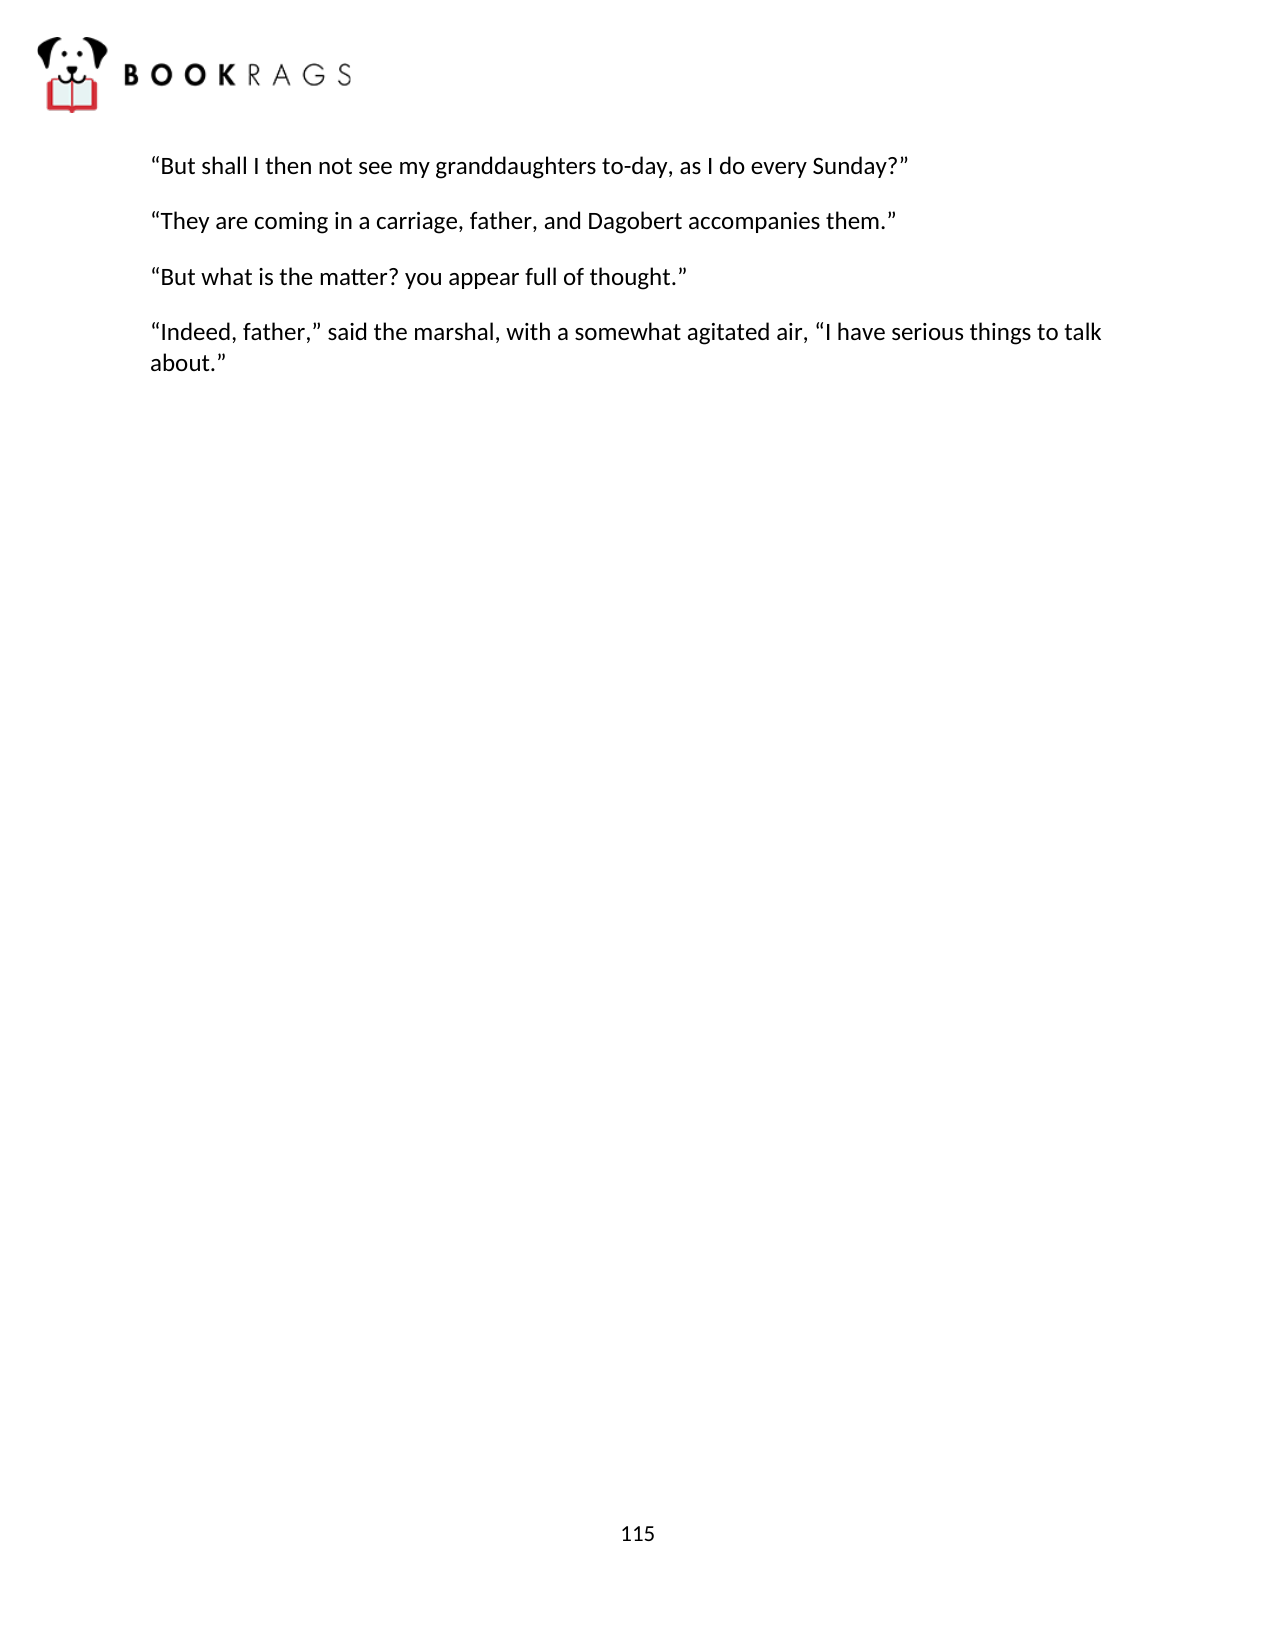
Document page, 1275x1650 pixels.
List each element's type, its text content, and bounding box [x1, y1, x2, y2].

picture [37, 37, 351, 113]
text “But shall I then not see my granddaughters to-day, as I do every Sunday?” [150, 150, 1125, 181]
text “They are coming in a carriage, father, and Dagobert accompanies them.” [150, 206, 1125, 236]
text “But what is the matter? you appear full of thought.” [150, 261, 1125, 292]
text “Indeed, father,” said the marshal, with a somewhat agitated air, “I have serious things to talk about.” [150, 317, 1125, 378]
